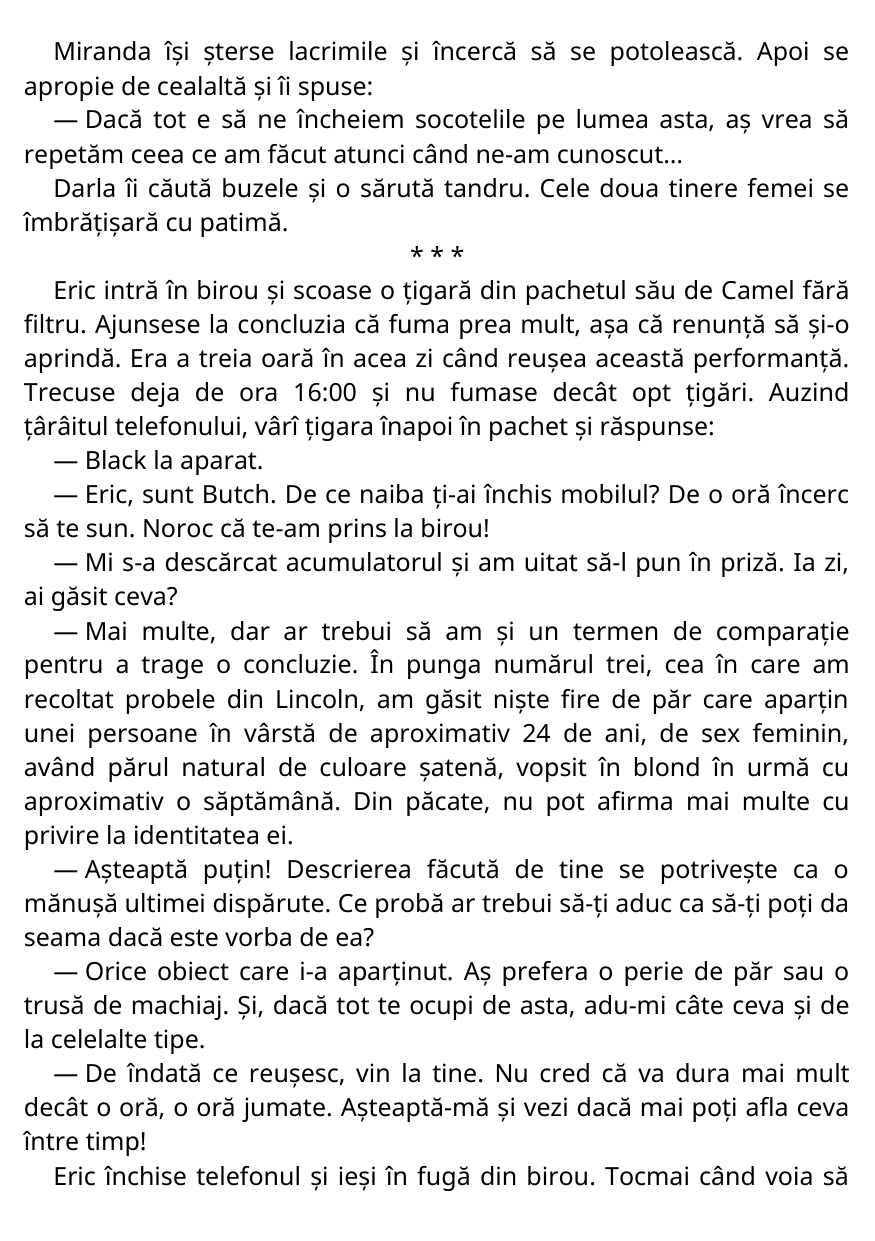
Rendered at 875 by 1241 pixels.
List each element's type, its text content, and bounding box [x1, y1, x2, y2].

text — Eric, sunt Butch. De ce naiba ţi-ai închis mobilul? De o oră încerc să te sun. Noroc că te-am prins la birou! [24, 477, 850, 545]
text * * * [24, 238, 850, 272]
text — Mai multe, dar ar trebui să am şi un termen de comparaţie pentru a trage o concluzie. În punga numărul trei, cea în care am recoltat probele din Lincoln, am găsit nişte fire de păr care aparţin unei persoane în vârstă de aproximativ 24 de ani, de sex feminin, având părul natural de culoare şatenă, vopsit în blond în urmă cu aproximativ o săptămână. Din păcate, nu pot afirma mai multe cu privire la identitatea ei. [24, 613, 850, 852]
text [24, 1158, 850, 1192]
text — Black la aparat. [24, 443, 850, 477]
text — Mi s-a descărcat acumulatorul şi am uitat să-l pun în priză. Ia zi, ai găsit ceva? [24, 545, 850, 613]
text — Aşteaptă puţin! Descrierea făcută de tine se potriveşte ca o mănuşă ultimei dispărute. Ce probă ar trebui să-ţi aduc ca să-ţi poţi da seama dacă este vorba de ea? [24, 852, 850, 954]
text Darla îi căută buzele şi o sărută tandru. Cele doua tinere femei se îmbrăţişară cu patimă. [24, 170, 850, 238]
text Miranda îşi şterse lacrimile şi încercă să se potolească. Apoi se apropie de cealaltă şi îi spuse: [24, 34, 850, 102]
text Eric intră în birou şi scoase o ţigară din pachetul său de Camel fără filtru. Ajunsese la concluzia că fuma prea mult, aşa că renunţă să şi-o aprindă. Era a treia oară în acea zi când reuşea această performanţă. Trecuse deja de ora 16:00 şi nu fumase decât opt ţigări. Auzind ţârâitul telefonului, vârî ţigara înapoi în pachet şi răspunse: [24, 272, 850, 443]
text — De îndată ce reuşesc, vin la tine. Nu cred că va dura mai mult decât o oră, o oră jumate. Aşteaptă-mă şi vezi dacă mai poţi afla ceva între timp! [24, 1056, 850, 1158]
text — Dacă tot e să ne încheiem socotelile pe lumea asta, aş vrea să repetăm ceea ce am făcut atunci când ne-am cunoscut… [24, 102, 850, 170]
text — Orice obiect care i-a aparţinut. Aş prefera o perie de păr sau o trusă de machiaj. Şi, dacă tot te ocupi de asta, adu-mi câte ceva şi de la celelalte tipe. [24, 954, 850, 1056]
